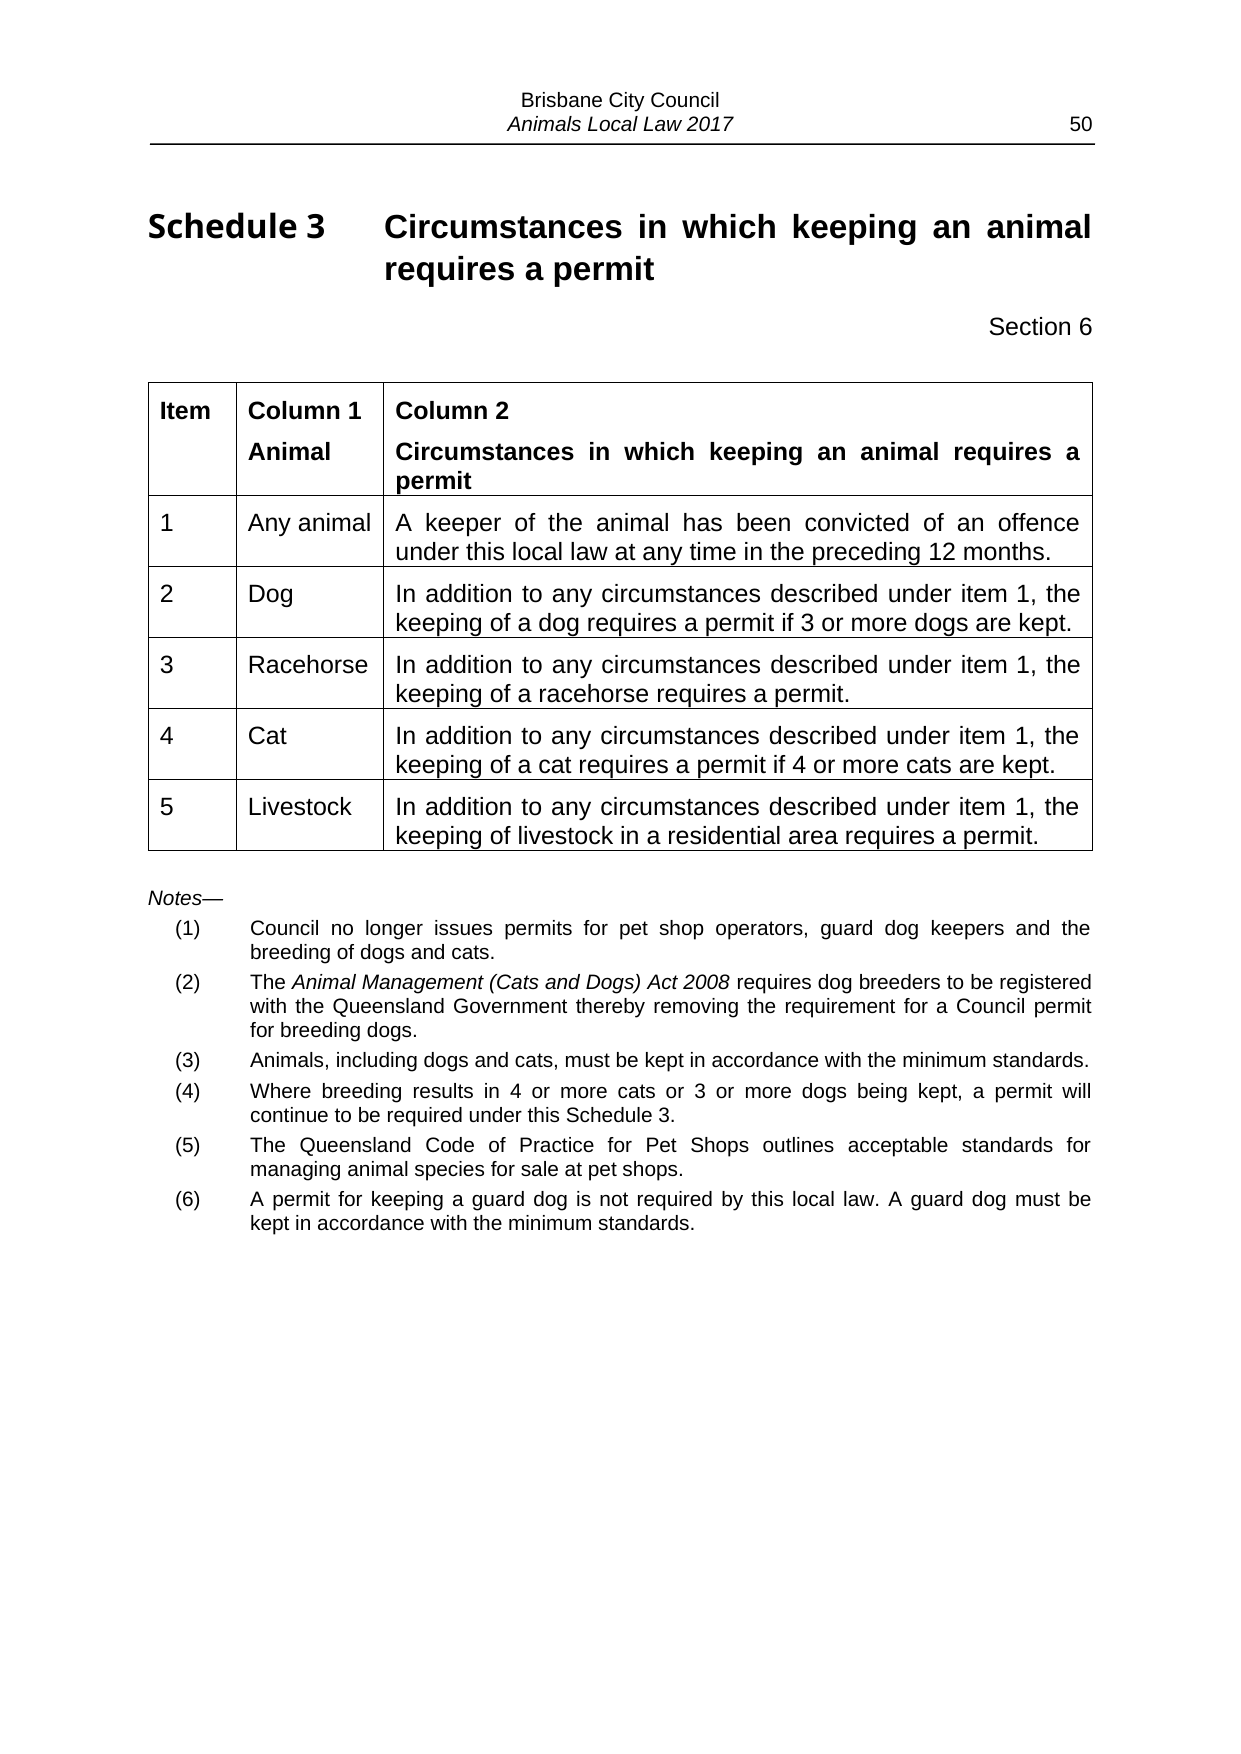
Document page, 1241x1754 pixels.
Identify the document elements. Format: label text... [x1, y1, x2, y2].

table_cell Racehorse [237, 638, 383, 708]
table_cell [149, 709, 236, 779]
table_cell In addition to any circumstances described under item 1, the keeping of a dog requires a permit if 3 or more dogs are kept. [384, 567, 1092, 637]
text (1) Council no longer issues permits for pet shop operators, guard dog keepers and the breeding of dogs and cats. [175, 916, 1092, 964]
text (6) A permit for keeping a guard dog is not required by this local law. A guard dog must be kept in accordance with the minimum standards. [175, 1187, 1092, 1235]
table_cell In addition to any circumstances described under item 1, the keeping of a cat requires a permit if 4 or more cats are kept. [384, 709, 1092, 779]
table_cell [149, 567, 236, 637]
table_cell Cat [237, 709, 383, 779]
text (2) The Animal Management (Cats and Dogs) Act 2008 requires dog breeders to be registered with the Queensland Government thereby removing the requirement for a Council permit for breeding dogs. [175, 970, 1092, 1042]
table_cell Dog [237, 567, 383, 637]
table_header Column 1 Animal [237, 383, 383, 494]
table_cell A keeper of the animal has been convicted of an offence under this local law at any time in the preceding 12 months. [384, 496, 1092, 566]
table_header Item [149, 383, 236, 494]
table_cell [149, 780, 236, 850]
table_cell Any animal [237, 496, 383, 566]
subtitle Circumstances in which keeping an animal requires a permit [148, 203, 1092, 287]
table_cell Livestock [237, 780, 383, 850]
text (5) The Queensland Code of Practice for Pet Shops outlines acceptable standards for managing animal species for sale at pet shops. [175, 1133, 1092, 1181]
table_cell [149, 496, 236, 566]
text (4) Where breeding results in 4 or more cats or 3 or more dogs being kept, a permit will continue to be required under this Schedule 3. [175, 1078, 1092, 1126]
table_cell [149, 638, 236, 708]
table_cell In addition to any circumstances described under item 1, the keeping of livestock in a residential area requires a permit. [384, 780, 1092, 850]
text Section 6 [260, 312, 1092, 341]
text Notes— [148, 886, 1092, 910]
table_cell In addition to any circumstances described under item 1, the keeping of a racehorse requires a permit. [384, 638, 1092, 708]
text (3) Animals, including dogs and cats, must be kept in accordance with the minimum standards. [175, 1048, 1092, 1072]
table_header Column 2 Circumstances in which keeping an animal requires a permit [384, 383, 1092, 494]
